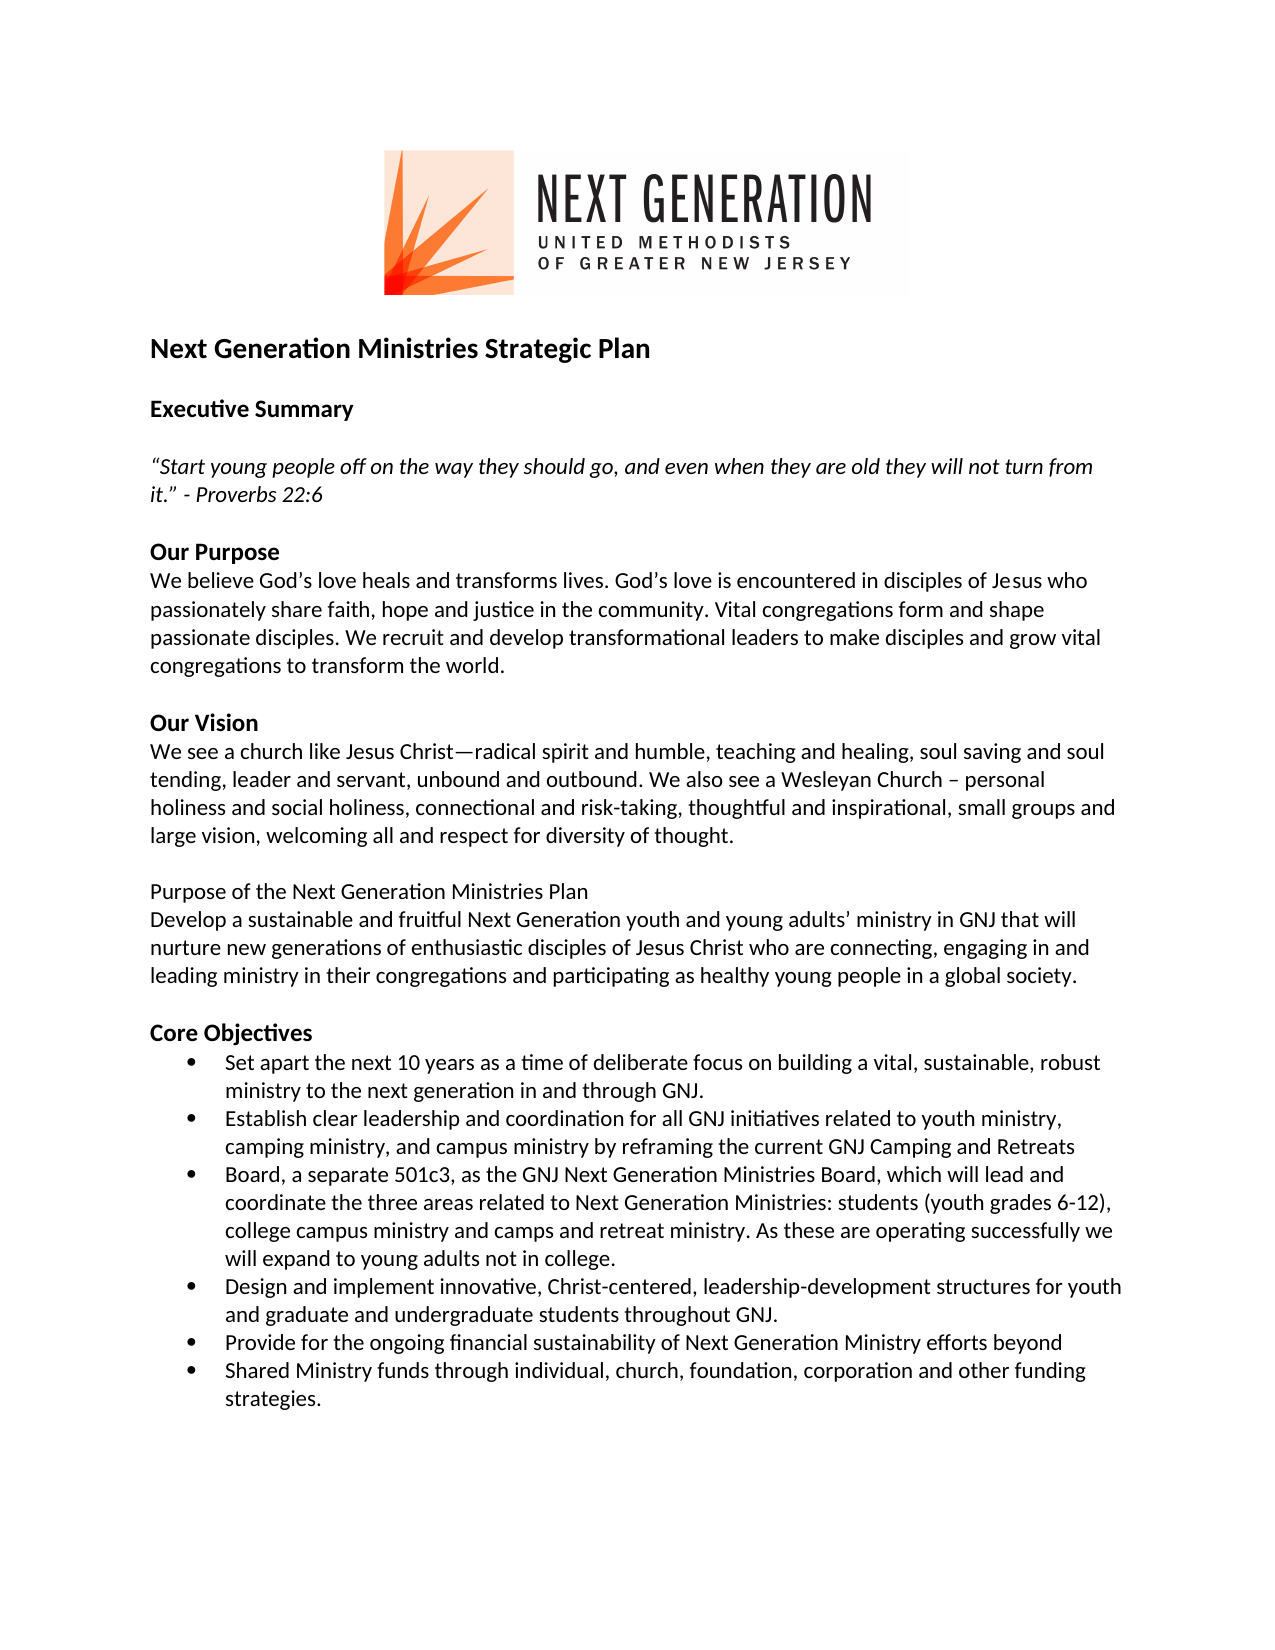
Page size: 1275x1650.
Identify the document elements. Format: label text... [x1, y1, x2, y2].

text Our Vision [150, 707, 1125, 737]
list Provide for the ongoing financial sustainability of Next Generation Ministry efforts beyond [187, 1328, 1125, 1356]
text We believe God’s love heals and transforms lives. God’s love is encountered in disciples of Jesus who passionately share faith, hope and justice in the community. Vital congregations form and shape passionate disciples. We recruit and develop transformational leaders to make disciples and grow vital congregations to transform the world. [150, 567, 1125, 679]
list Design and implement innovative, Christ-centered, leadership-development structures for youth [187, 1272, 1125, 1300]
list Establish clear leadership and coordination for all GNJ initiatives related to youth ministry, [187, 1104, 1125, 1132]
text “Start young people off on the way they should go, and even when they are old they will not turn from it.” - Proverbs 22:6 [150, 452, 1125, 508]
text Our Purpose [150, 536, 1125, 567]
list and graduate and undergraduate students throughout GNJ. [225, 1300, 1125, 1328]
list strategies. [225, 1384, 1125, 1412]
text Next Generation Ministries Strategic Plan [150, 330, 1125, 393]
list college campus ministry and camps and retreat ministry. As these are operating successfully we [225, 1216, 1125, 1244]
text Purpose of the Next Generation Ministries Plan [150, 877, 1125, 905]
list coordinate the three areas related to Next Generation Ministries: students (youth grades 6-12), [225, 1188, 1125, 1216]
text Executive Summary [150, 393, 1125, 424]
list ministry to the next generation in and through GNJ. [225, 1076, 1125, 1104]
text Core Objectives [150, 1017, 1125, 1048]
list Set apart the next 10 years as a time of deliberate focus on building a vital, sustainable, robust [187, 1048, 1125, 1076]
list Board, a separate 501c3, as the GNJ Next Generation Ministries Board, which will lead and [187, 1160, 1125, 1188]
list Shared Ministry funds through individual, church, foundation, corporation and other funding [187, 1356, 1125, 1384]
picture [384, 150, 910, 295]
list will expand to young adults not in college. [225, 1244, 1125, 1272]
text Develop a sustainable and fruitful Next Generation youth and young adults’ ministry in GNJ that will nurture new generations of enthusiastic disciples of Jesus Christ who are connecting, engaging in and leading ministry in their congregations and participating as healthy young people in a global society. [150, 905, 1125, 989]
list camping ministry, and campus ministry by reframing the current GNJ Camping and Retreats [225, 1132, 1125, 1160]
text We see a church like Jesus Christ—radical spirit and humble, teaching and healing, soul saving and soul tending, leader and servant, unbound and outbound. We also see a Wesleyan Church – personal holiness and social holiness, connectional and risk-taking, thoughtful and inspirational, small groups and large vision, welcoming all and respect for diversity of thought. [150, 737, 1125, 849]
